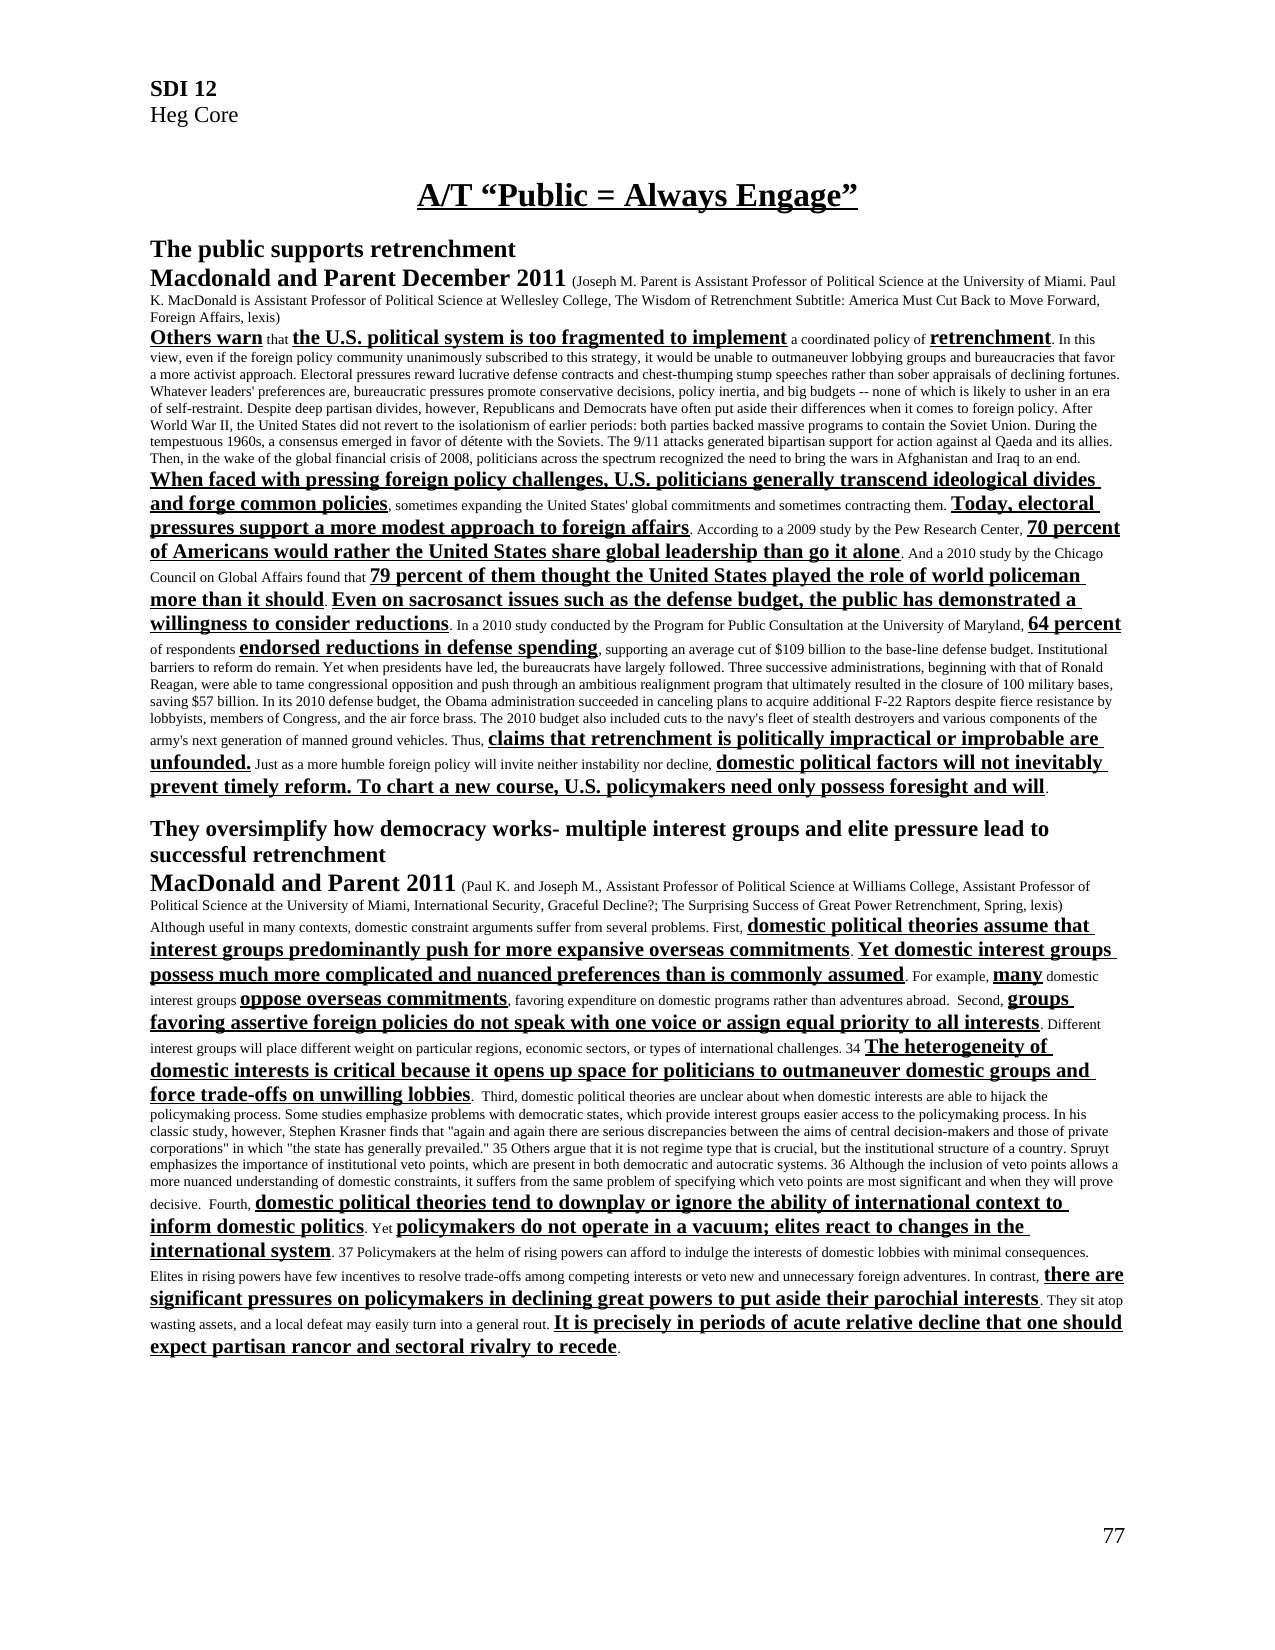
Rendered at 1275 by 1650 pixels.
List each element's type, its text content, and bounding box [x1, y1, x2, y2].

text Macdonald and Parent December 2011 (Joseph M. Parent is Assistant Professor of Political Science at the University of Miami. Paul K. MacDonald is Assistant Professor of Political Science at Wellesley College, The Wisdom of Retrenchment Subtitle: America Must Cut Back to Move Forward, Foreign Affairs, lexis) [150, 263, 1125, 325]
text MacDonald and Parent 2011 (Paul K. and Joseph M., Assistant Professor of Political Science at Williams College, Assistant Professor of Political Science at the University of Miami, International Security, Graceful Decline?; The Surprising Success of Great Power Retrenchment, Spring, lexis) [150, 868, 1125, 913]
text Others warn that the U.S. political system is too fragmented to implement a coordinated policy of retrenchment. In this view, even if the foreign policy community unanimously subscribed to this strategy, it would be unable to outmaneuver lobbying groups and bureaucracies that favor a more activist approach. Electoral pressures reward lucrative defense contracts and chest-thumping stump speeches rather than sober appraisals of declining fortunes. Whatever leaders' preferences are, bureaucratic pressures promote conservative decisions, policy inertia, and big budgets -- none of which is likely to usher in an era of self-restraint. Despite deep partisan divides, however, Republicans and Democrats have often put aside their differences when it comes to foreign policy. After World War II, the United States did not revert to the isolationism of earlier periods: both parties backed massive programs to contain the Soviet Union. During the tempestuous 1960s, a consensus emerged in favor of détente with the Soviets. The 9/11 attacks generated bipartisan support for action against al Qaeda and its allies. Then, in the wake of the global financial crisis of 2008, politicians across the spectrum recognized the need to bring the wars in Afghanistan and Iraq to an end. When faced with pressing foreign policy challenges, U.S. politicians generally transcend ideological divides and forge common policies, sometimes expanding the United States' global commitments and sometimes contracting them. Today, electoral pressures support a more modest approach to foreign affairs. According to a 2009 study by the Pew Research Center, 70 percent of Americans would rather the United States share global leadership than go it alone. And a 2010 study by the Chicago Council on Global Affairs found that 79 percent of them thought the United States played the role of world policeman more than it should. Even on sacrosanct issues such as the defense budget, the public has demonstrated a willingness to consider reductions. In a 2010 study conducted by the Program for Public Consultation at the University of Maryland, 64 percent of respondents endorsed reductions in defense spending, supporting an average cut of $109 billion to the base-line defense budget. Institutional barriers to reform do remain. Yet when presidents have led, the bureaucrats have largely followed. Three successive administrations, beginning with that of Ronald Reagan, were able to tame congressional opposition and push through an ambitious realignment program that ultimately resulted in the closure of 100 military bases, saving $57 billion. In its 2010 defense budget, the Obama administration succeeded in canceling plans to acquire additional F-22 Raptors despite fierce resistance by lobbyists, members of Congress, and the air force brass. The 2010 budget also included cuts to the navy's fleet of stealth destroyers and various components of the army's next generation of manned ground vehicles. Thus, claims that retrenchment is politically impractical or improbable are unfounded. Just as a more humble foreign policy will invite neither instability nor decline, domestic political factors will not inevitably prevent timely reform. To chart a new course, U.S. policymakers need only possess foresight and will. [150, 325, 1125, 798]
subtitle A/T “Public = Always Engage” [150, 175, 1125, 213]
subtitle The public supports retrenchment [150, 234, 1125, 263]
text They oversimplify how democracy works- multiple interest groups and elite pressure lead to successful retrenchment [150, 815, 1125, 868]
text Although useful in many contexts, domestic constraint arguments suffer from several problems. First, domestic political theories assume that interest groups predominantly push for more expansive overseas commitments. Yet domestic interest groups possess much more complicated and nuanced preferences than is commonly assumed. For example, many domestic interest groups oppose overseas commitments, favoring expenditure on domestic programs rather than adventures abroad. Second, groups favoring assertive foreign policies do not speak with one voice or assign equal priority to all interests. Different interest groups will place different weight on particular regions, economic sectors, or types of international challenges. 34 The heterogeneity of domestic interests is critical because it opens up space for politicians to outmaneuver domestic groups and force trade-offs on unwilling lobbies. Third, domestic political theories are unclear about when domestic interests are able to hijack the policymaking process. Some studies emphasize problems with democratic states, which provide interest groups easier access to the policymaking process. In his classic study, however, Stephen Krasner finds that "again and again there are serious discrepancies between the aims of central decision-makers and those of private corporations" in which "the state has generally prevailed." 35 Others argue that it is not regime type that is crucial, but the institutional structure of a country. Spruyt emphasizes the importance of institutional veto points, which are present in both democratic and autocratic systems. 36 Although the inclusion of veto points allows a more nuanced understanding of domestic constraints, it suffers from the same problem of specifying which veto points are most significant and when they will prove decisive. Fourth, domestic political theories tend to downplay or ignore the ability of international context to inform domestic politics. Yet policymakers do not operate in a vacuum; elites react to changes in the international system. 37 Policymakers at the helm of rising powers can afford to indulge the interests of domestic lobbies with minimal consequences. Elites in rising powers have few incentives to resolve trade-offs among competing interests or veto new and unnecessary foreign adventures. In contrast, there are significant pressures on policymakers in declining great powers to put aside their parochial interests. They sit atop wasting assets, and a local defeat may easily turn into a general rout. It is precisely in periods of acute relative decline that one should expect partisan rancor and sectoral rivalry to recede. [150, 913, 1125, 1358]
